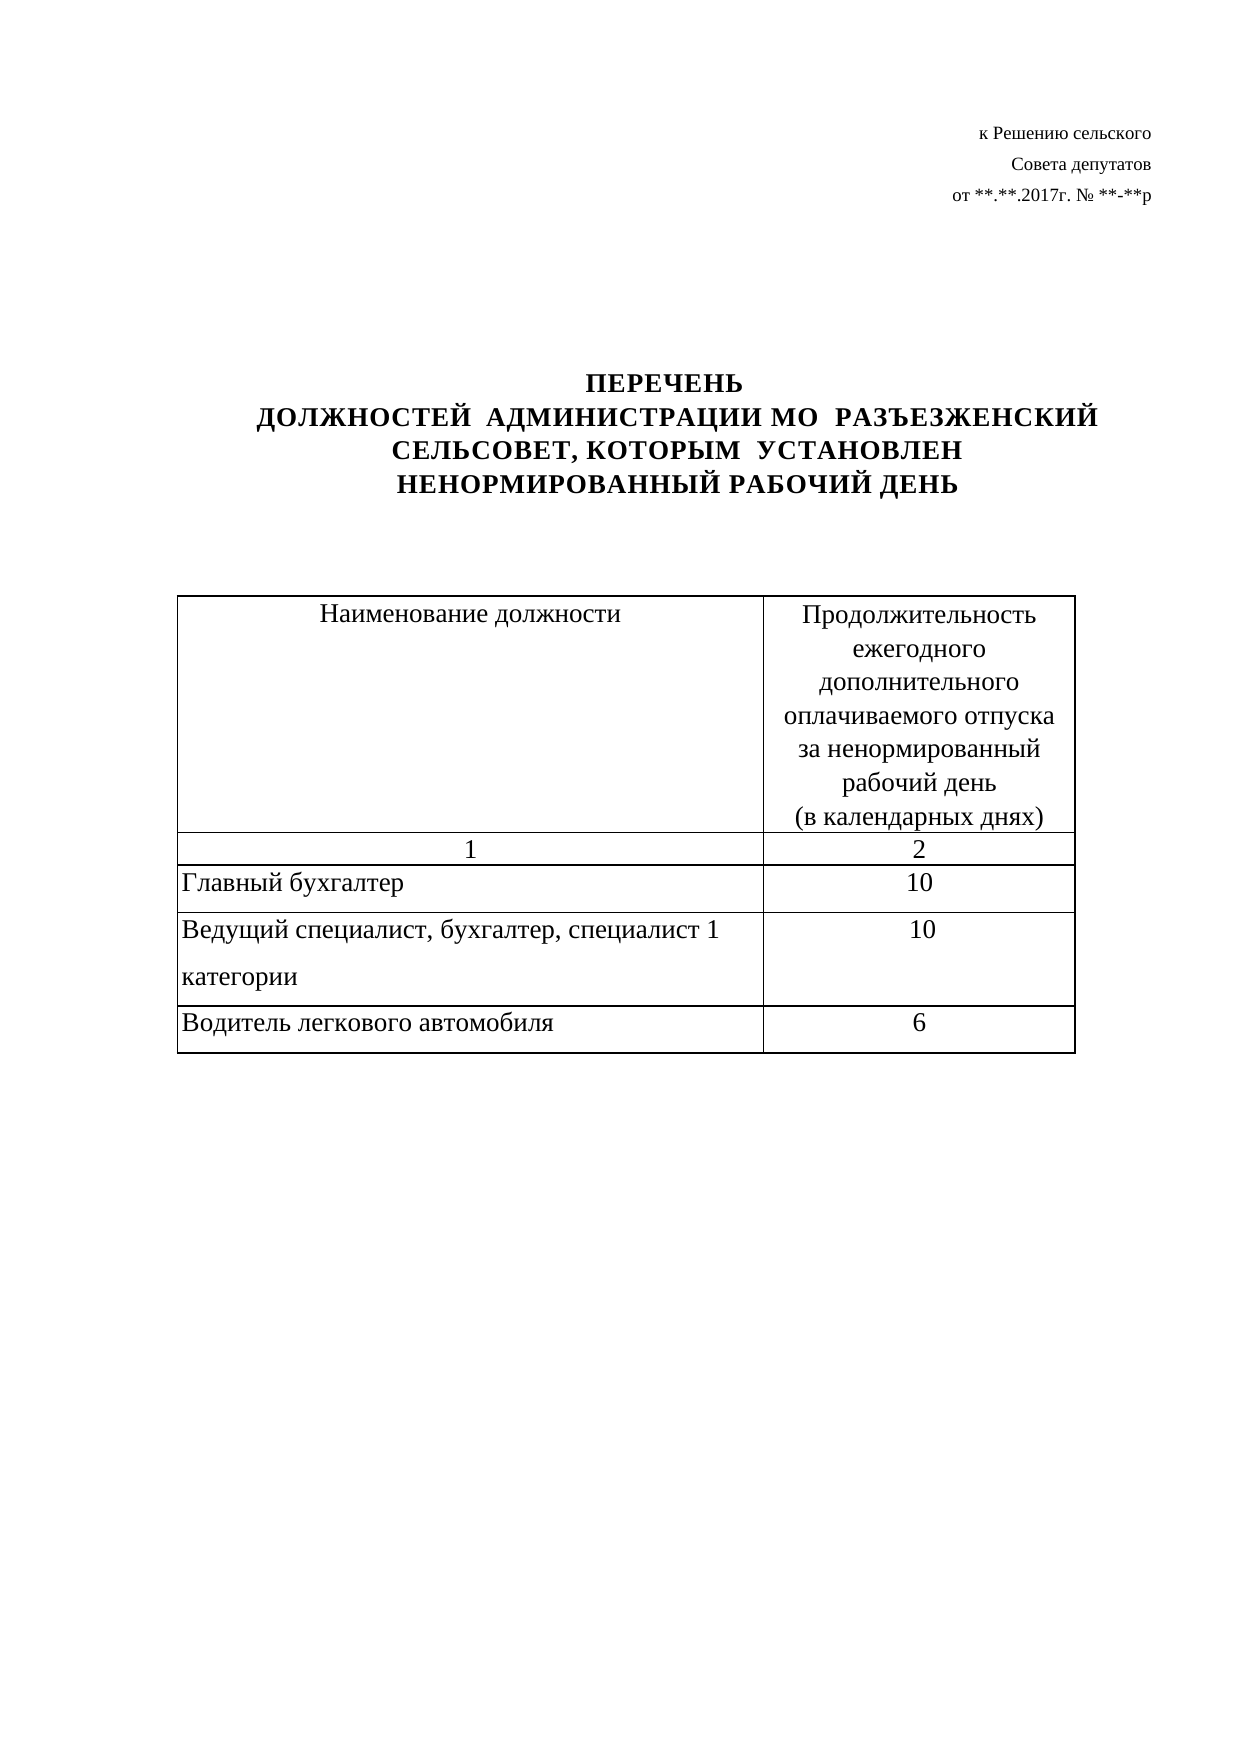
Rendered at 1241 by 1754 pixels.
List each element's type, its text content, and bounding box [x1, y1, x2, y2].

table_cell 10 [764, 866, 1074, 911]
table_header Наименование должности [178, 597, 763, 832]
table_cell 10 [764, 913, 1074, 1005]
table_header Продолжительность ежегодного дополнительного оплачиваемого отпуска за ненормированный рабочий день (в календарных днях) [764, 597, 1074, 832]
table_cell Главный бухгалтер [178, 866, 763, 911]
table_cell Водитель легкового автомобиля [178, 1007, 763, 1052]
text к Решению сельского [592, 118, 1152, 144]
table_cell 1 [178, 833, 763, 864]
text Совета депутатов [592, 149, 1152, 176]
table_cell 2 [764, 833, 1074, 864]
text ПЕРЕЧЕНЬ [177, 365, 1152, 399]
text от **.**.2017г. № **-**р [592, 180, 1152, 206]
text НЕНОРМИРОВАННЫЙ РАБОЧИЙ ДЕНЬ [203, 467, 1152, 501]
table_cell 6 [764, 1007, 1074, 1052]
table_cell Ведущий специалист, бухгалтер, специалист 1 категории [178, 913, 763, 1005]
text ДОЛЖНОСТЕЙ АДМИНИСТРАЦИИ МО РАЗЪЕЗЖЕНСКИЙ СЕЛЬСОВЕТ, КОТОРЫМ УСТАНОВЛЕН [203, 399, 1152, 467]
